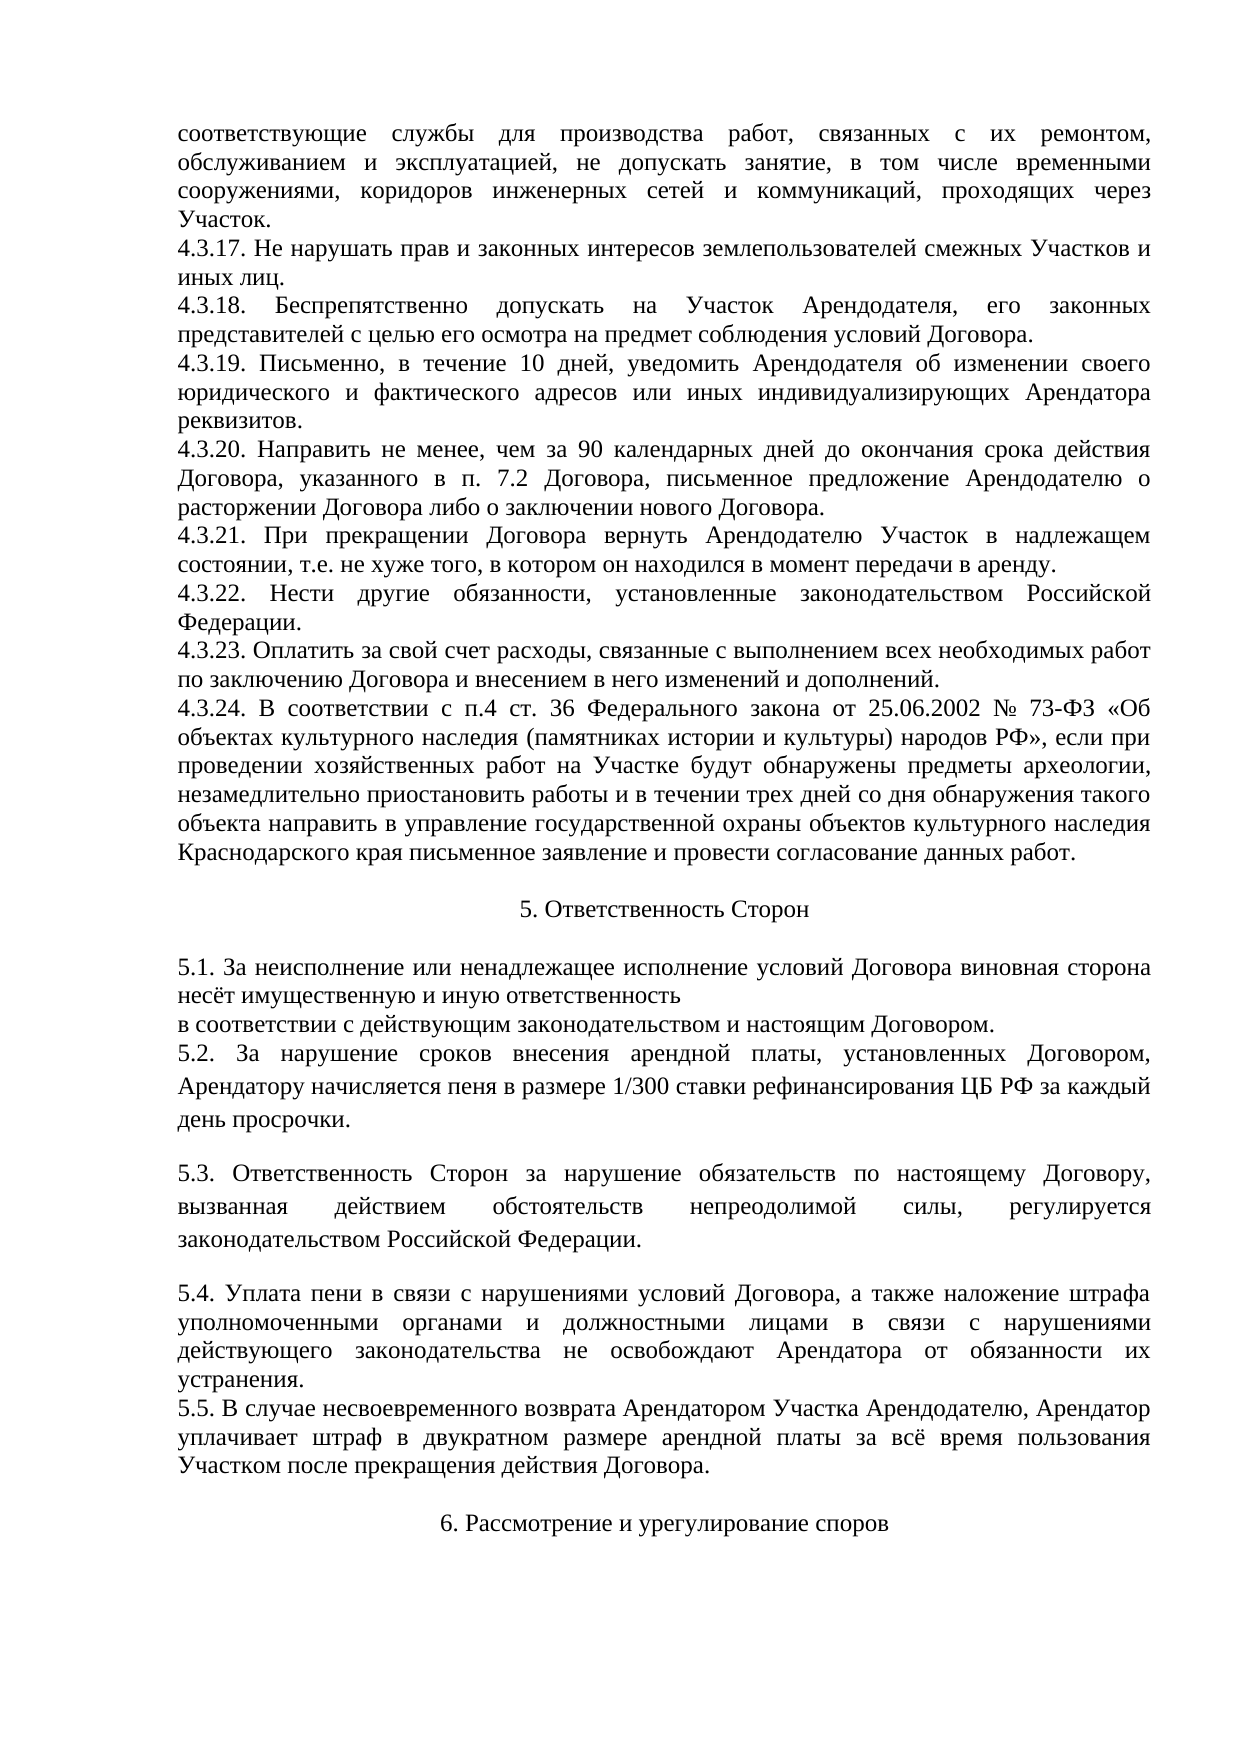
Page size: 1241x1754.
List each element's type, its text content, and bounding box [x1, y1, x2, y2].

text 5. Ответственность Сторон [177, 894, 1152, 923]
text 5.4. Уплата пени в связи с нарушениями условий Договора, а также наложение штрафа уполномоченными органами и должностными лицами в связи с нарушениями действующего законодательства не освобождают Арендатора от обязанности их устранения. [177, 1278, 1152, 1393]
text 5.2. За нарушение сроков внесения арендной платы, установленных Договором, Арендатору начисляется пеня в размере 1/300 ставки рефинансирования ЦБ РФ за каждый день просрочки. [177, 1038, 1152, 1133]
text в соответствии с действующим законодательством и настоящим Договором. [177, 1009, 1152, 1038]
text 4.3.22. Нести другие обязанности, установленные законодательством Российской Федерации. [177, 578, 1152, 636]
text 4.3.21. При прекращении Договора вернуть Арендодателю Участок в надлежащем состоянии, т.е. не хуже того, в котором он находился в момент передачи в аренду. [177, 521, 1152, 578]
text 5.5. В случае несвоевременного возврата Арендатором Участка Арендодателю, Арендатор уплачивает штраф в двукратном размере арендной платы за всё время пользования Участком после прекращения действия Договора. [177, 1393, 1152, 1479]
text 6. Рассмотрение и урегулирование споров [177, 1508, 1152, 1537]
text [177, 118, 1152, 233]
text 4.3.18. Беспрепятственно допускать на Участок Арендодателя, его законных представителей с целью его осмотра на предмет соблюдения условий Договора. [177, 291, 1152, 348]
text 4.3.23. Оплатить за свой счет расходы, связанные с выполнением всех необходимых работ по заключению Договора и внесением в него изменений и дополнений. [177, 636, 1152, 693]
text 4.3.20. Направить не менее, чем за 90 календарных дней до окончания срока действия Договора, указанного в п. 7.2 Договора, письменное предложение Арендодателю о расторжении Договора либо о заключении нового Договора. [177, 434, 1152, 521]
text 5.1. За неисполнение или ненадлежащее исполнение условий Договора виновная сторона несёт имущественную и иную ответственность [177, 952, 1152, 1009]
text 4.3.19. Письменно, в течение 10 дней, уведомить Арендодателя об изменении своего юридического и фактического адресов или иных индивидуализирующих Арендатора реквизитов. [177, 348, 1152, 434]
text 5.3. Ответственность Сторон за нарушение обязательств по настоящему Договору, вызванная действием обстоятельств непреодолимой силы, регулируется законодательством Российской Федерации. [177, 1158, 1152, 1253]
text 4.3.24. В соответствии с п.4 ст. 36 Федерального закона от 25.06.2002 № 73-ФЗ «Об объектах культурного наследия (памятниках истории и культуры) народов РФ», если при проведении хозяйственных работ на Участке будут обнаружены предметы археологии, незамедлительно приостановить работы и в течении трех дней со дня обнаружения такого объекта направить в управление государственной охраны объектов культурного наследия Краснодарского края письменное заявление и провести согласование данных работ. [177, 693, 1152, 866]
text 4.3.17. Не нарушать прав и законных интересов землепользователей смежных Участков и иных лиц. [177, 233, 1152, 291]
